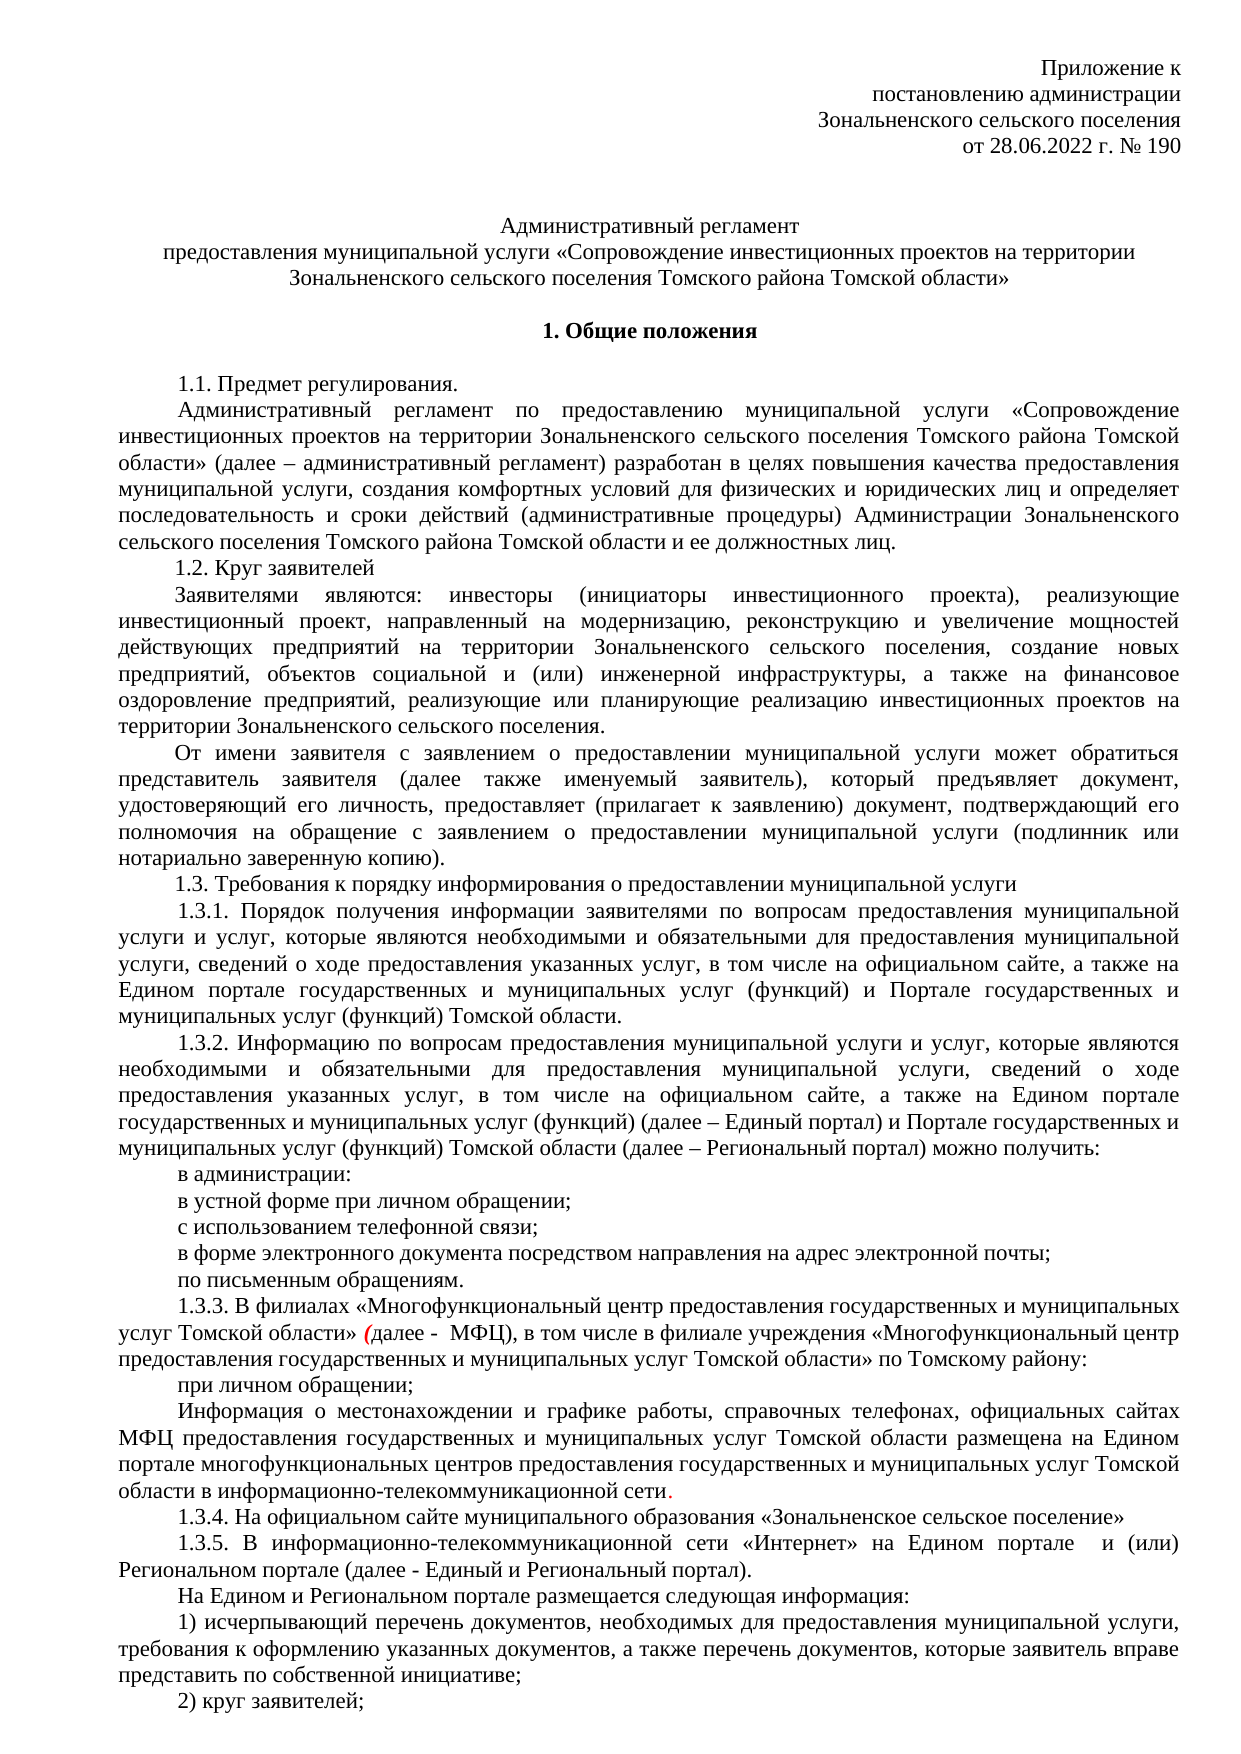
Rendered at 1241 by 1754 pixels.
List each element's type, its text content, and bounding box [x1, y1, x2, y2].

text Приложение к [118, 53, 1181, 80]
text постановлению администрации [118, 80, 1181, 106]
text по письменным обращениям. [118, 1266, 1181, 1292]
text предоставления муниципальной услуги «Сопровождение инвестиционных проектов на территории Зональненского сельского поселения Томского района Томской области» [118, 238, 1181, 291]
text Зональненского сельского поселения [118, 106, 1181, 133]
text от 28.06.2022 г. № 190 [118, 133, 1181, 159]
text Административный регламент по предоставлению муниципальной услуги «Сопровождение инвестиционных проектов на территории Зональненского сельского поселения Томского района Томской области» (далее – административный регламент) разработан в целях повышения качества предоставления муниципальной услуги, создания комфортных условий для физических и юридических лиц и определяет последовательность и сроки действий (административные процедуры) Администрации Зональненского сельского поселения Томского района Томской области и ее должностных лиц. [118, 396, 1181, 554]
text На Едином и Региональном портале размещается следующая информация: [118, 1582, 1181, 1608]
text в устной форме при личном обращении; [118, 1187, 1181, 1213]
text 1.1. Предмет регулирования. [118, 370, 1181, 396]
text 2) круг заявителей; [118, 1687, 1181, 1714]
text 1) исчерпывающий перечень документов, необходимых для предоставления муниципальной услуги, требования к оформлению указанных документов, а также перечень документов, которые заявитель вправе представить по собственной инициативе; [118, 1608, 1181, 1687]
text Административный регламент [118, 212, 1181, 238]
text 1.3.2. Информацию по вопросам предоставления муниципальной услуги и услуг, которые являются необходимыми и обязательными для предоставления муниципальной услуги, сведений о ходе предоставления указанных услуг, в том числе на официальном сайте, а также на Едином портале государственных и муниципальных услуг (функций) (далее – Единый портал) и Портале государственных и муниципальных услуг (функций) Томской области (далее – Региональный портал) можно получить: [118, 1029, 1181, 1160]
text в форме электронного документа посредством направления на адрес электронной почты; [118, 1239, 1181, 1266]
text От имени заявителя с заявлением о предоставлении муниципальной услуги может обратиться представитель заявителя (далее также именуемый заявитель), который предъявляет документ, удостоверяющий его личность, предоставляет (прилагает к заявлению) документ, подтверждающий его полномочия на обращение с заявлением о предоставлении муниципальной услуги (подлинник или нотариально заверенную копию). [118, 739, 1181, 871]
text 1.3.4. На официальном сайте муниципального образования «Зональненское сельское поселение» [118, 1503, 1181, 1529]
text 1.2. Круг заявителей [118, 554, 1181, 581]
text с использованием телефонной связи; [118, 1213, 1181, 1239]
text при личном обращении; [118, 1371, 1181, 1398]
text 1.3. Требования к порядку информирования о предоставлении муниципальной услуги [118, 871, 1181, 897]
text 1.3.3. В филиалах «Многофункциональный центр предоставления государственных и муниципальных услуг Томской области» (далее - МФЦ), в том числе в филиале учреждения «Многофункциональный центр предоставления государственных и муниципальных услуг Томской области» по Томскому району: [118, 1292, 1181, 1371]
text 1.3.5. В информационно-телекоммуникационной сети «Интернет» на Едином портале и (или) Региональном портале (далее - Единый и Региональный портал). [118, 1529, 1181, 1582]
text 1. Общие положения [118, 317, 1181, 343]
text 1.3.1. Порядок получения информации заявителями по вопросам предоставления муниципальной услуги и услуг, которые являются необходимыми и обязательными для предоставления муниципальной услуги, сведений о ходе предоставления указанных услуг, в том числе на официальном сайте, а также на Едином портале государственных и муниципальных услуг (функций) и Портале государственных и муниципальных услуг (функций) Томской области. [118, 897, 1181, 1029]
text Информация о местонахождении и графике работы, справочных телефонах, официальных сайтах МФЦ предоставления государственных и муниципальных услуг Томской области размещена на Едином портале многофункциональных центров предоставления государственных и муниципальных услуг Томской области в информационно-телекоммуникационной сети. [118, 1398, 1181, 1503]
text Заявителями являются: инвесторы (инициаторы инвестиционного проекта), реализующие инвестиционный проект, направленный на модернизацию, реконструкцию и увеличение мощностей действующих предприятий на территории Зональненского сельского поселения, создание новых предприятий, объектов социальной и (или) инженерной инфраструктуры, а также на финансовое оздоровление предприятий, реализующие или планирующие реализацию инвестиционных проектов на территории Зональненского сельского поселения. [118, 581, 1181, 739]
text в администрации: [118, 1160, 1181, 1187]
